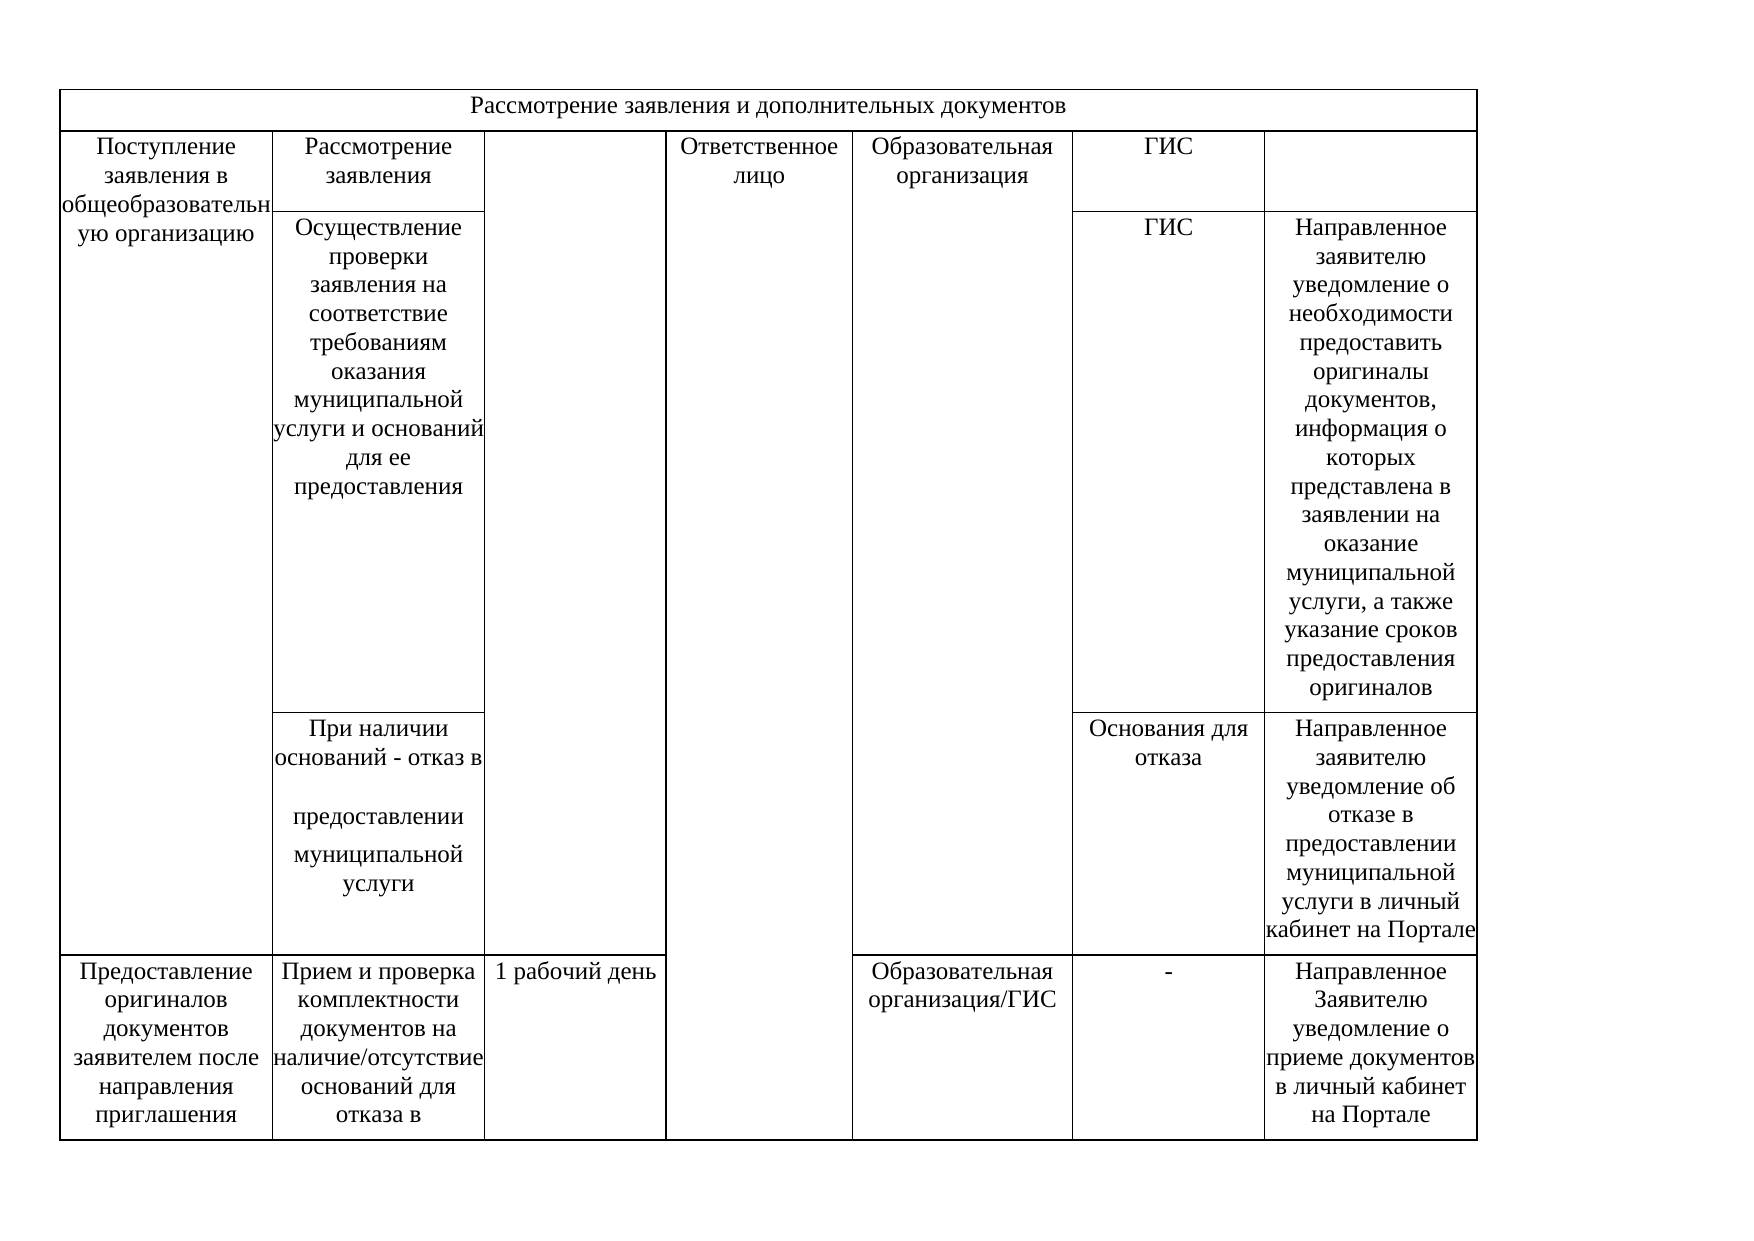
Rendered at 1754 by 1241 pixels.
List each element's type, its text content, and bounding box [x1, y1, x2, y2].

table_cell - [1073, 956, 1264, 1139]
table_cell Поступление заявления в общеобразовательную организацию [61, 132, 272, 954]
table_cell Образовательная организация [853, 132, 1072, 954]
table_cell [61, 956, 272, 1139]
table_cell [853, 956, 1072, 1139]
table_cell [485, 132, 665, 954]
table_cell Рассмотрение заявления и дополнительных документов [61, 90, 1476, 130]
table_cell При наличии оснований - отказ в предоставлении муниципальной услуги [273, 713, 484, 954]
table_cell [1265, 132, 1476, 211]
table_cell 1 рабочий день [485, 956, 665, 1139]
table_cell ГИС [1073, 132, 1264, 211]
table_cell Направленное заявителю уведомление о необходимости предоставить оригиналы документов, информация о которых представлена в заявлении на оказание муниципальной услуги, а также указание сроков предоставления оригиналов [1265, 212, 1476, 712]
table_cell Ответственное лицо [667, 132, 852, 1139]
table_cell Основания для отказа [1073, 713, 1264, 954]
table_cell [1265, 956, 1476, 1139]
table_cell ГИС [1073, 212, 1264, 712]
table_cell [273, 956, 484, 1139]
table_cell Направленное заявителю уведомление об отказе в предоставлении муниципальной услуги в личный кабинет на Портале [1265, 713, 1476, 954]
table_cell Рассмотрение заявления [273, 132, 484, 211]
table_cell Осуществление проверки заявления на соответствие требованиям оказания муниципальной услуги и оснований для ее предоставления [273, 212, 484, 712]
